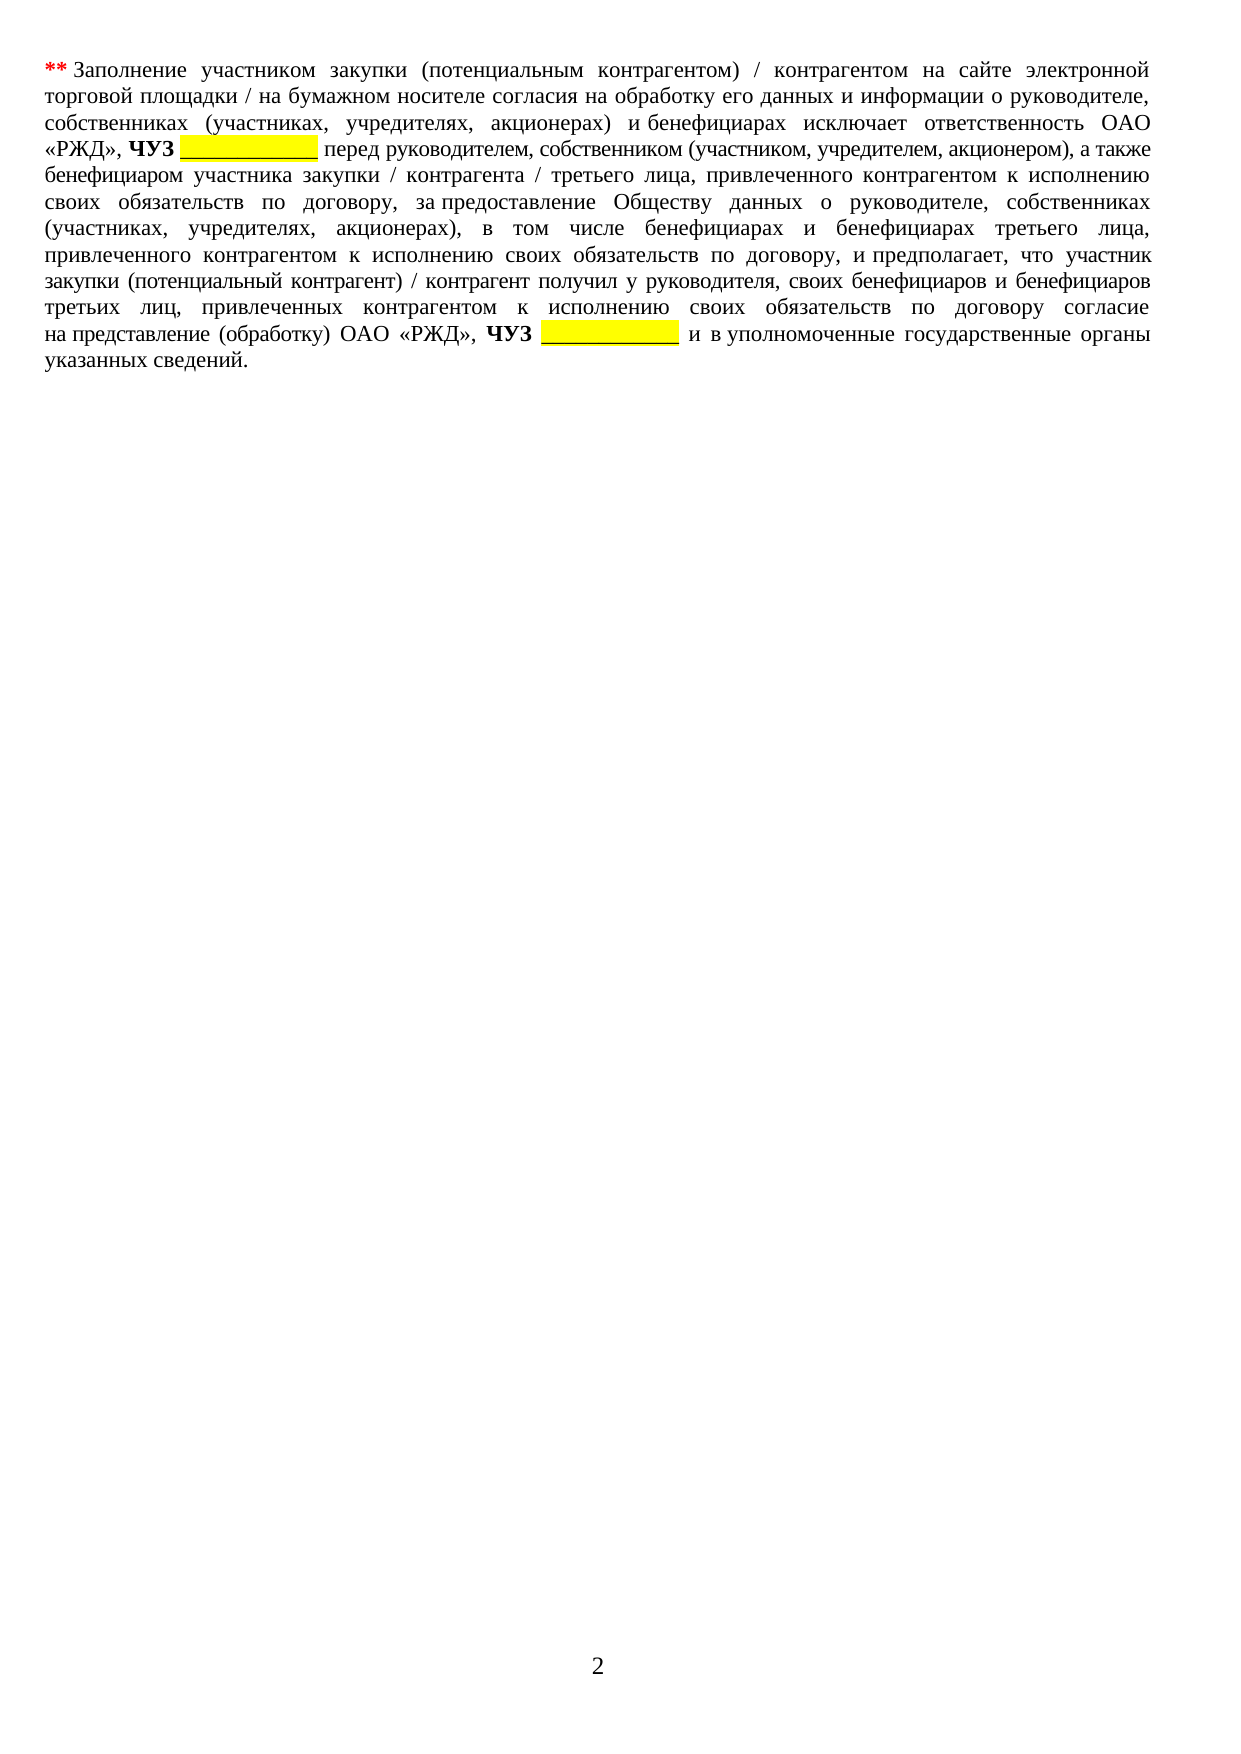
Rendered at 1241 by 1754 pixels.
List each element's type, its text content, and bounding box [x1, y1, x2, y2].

text ** Заполнение участником закупки (потенциальным контрагентом) / контрагентом на сайте электронной торговой площадки / на бумажном носителе согласия на обработку его данных и информации о руководителе, собственниках (участниках, учредителях, акционерах) и бенефициарах исключает ответственность ОАО «РЖД», ЧУЗ ____________ перед руководителем, собственником (участником, учредителем, акционером), а также бенефициаром участника закупки / контрагента / третьего лица, привлеченного контрагентом к исполнению своих обязательств по договору, за предоставление Обществу данных о руководителе, собственниках (участниках, учредителях, акционерах), в том числе бенефициарах и бенефициарах третьего лица, привлеченного контрагентом к исполнению своих обязательств по договору, и предполагает, что участник закупки (потенциальный контрагент) / контрагент получил у руководителя, своих бенефициаров и бенефициаров третьих лиц, привлеченных контрагентом к исполнению своих обязательств по договору согласие на представление (обработку) ОАО «РЖД», ЧУЗ ____________ и в уполномоченные государственные органы указанных сведений. [44, 56, 1152, 372]
